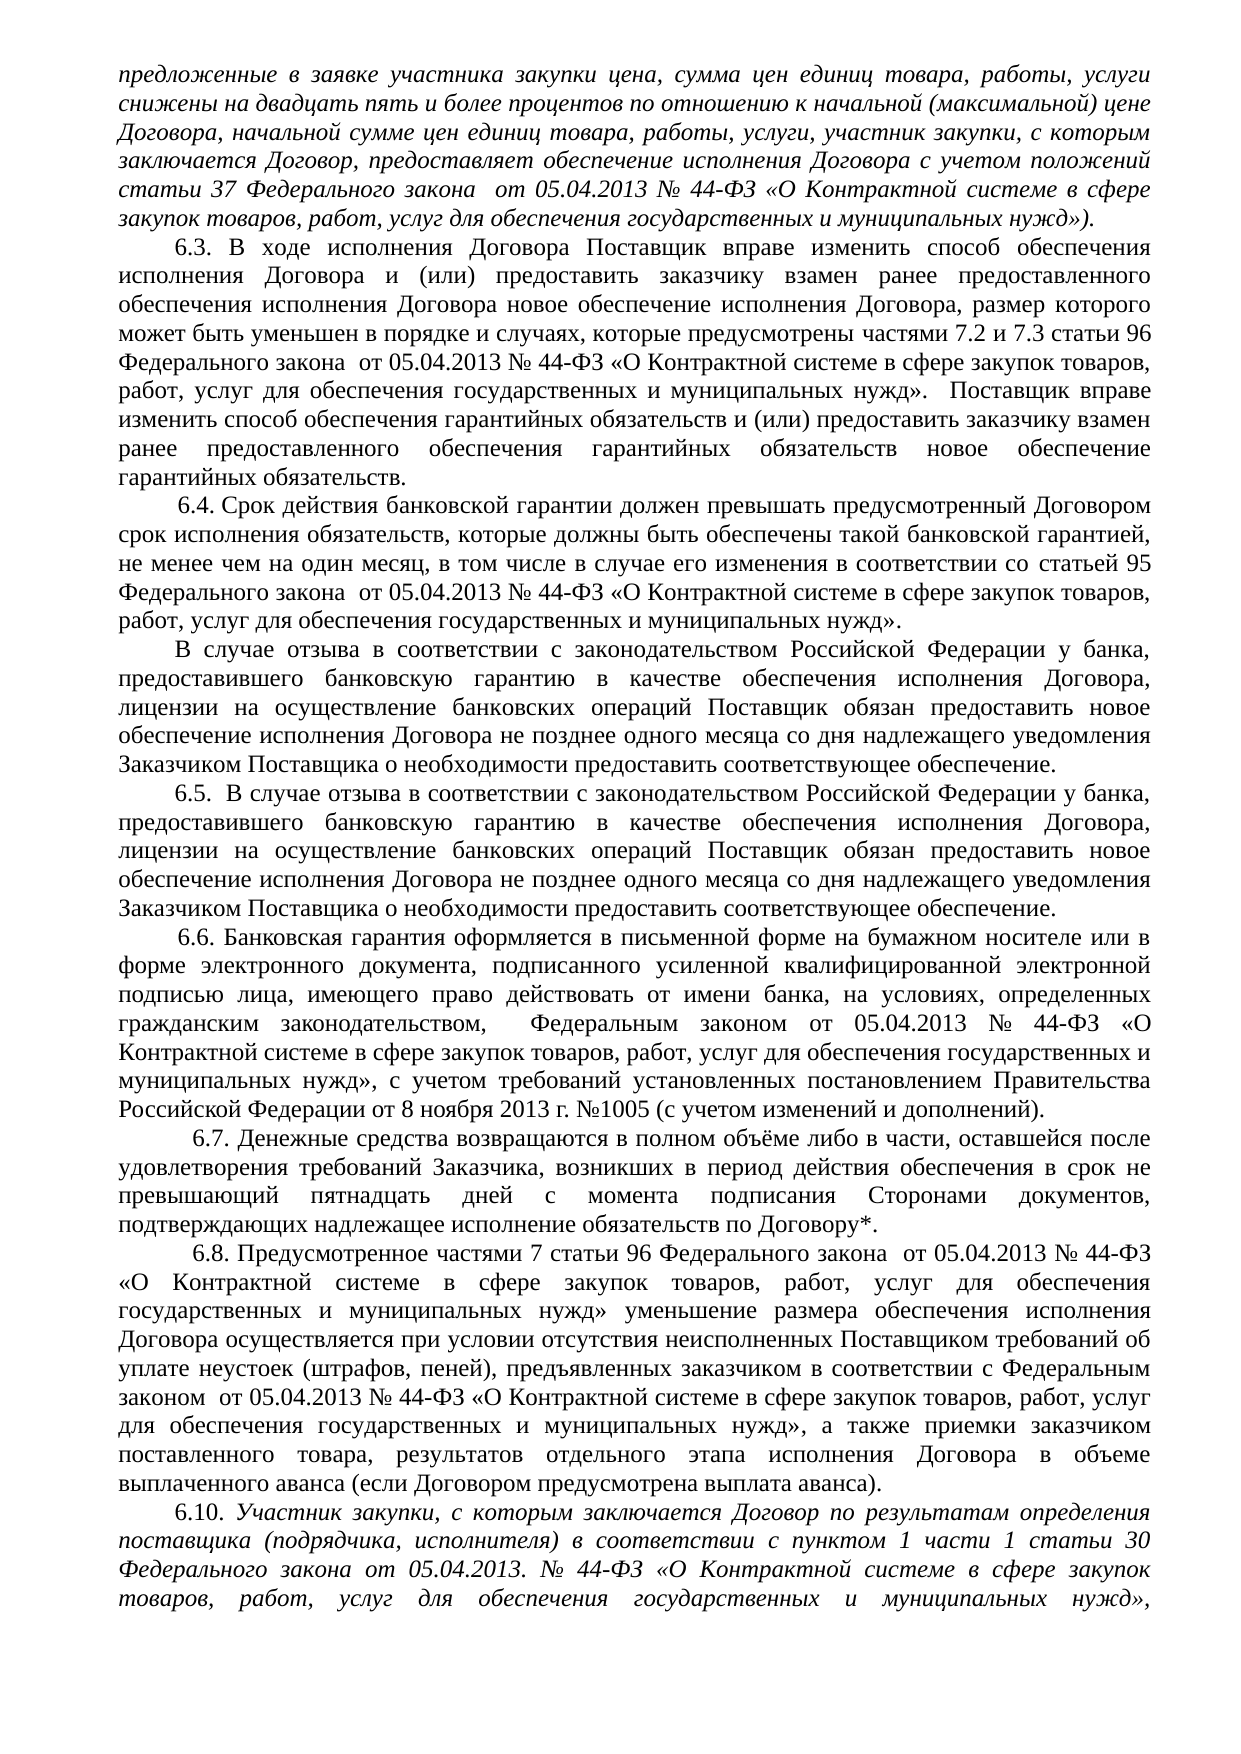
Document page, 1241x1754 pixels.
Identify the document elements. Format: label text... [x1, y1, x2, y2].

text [118, 59, 1152, 232]
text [118, 1497, 1152, 1612]
text 6.4. Срок действия банковской гарантии должен превышать предусмотренный Договором срок исполнения обязательств, которые должны быть обеспечены такой банковской гарантией, не менее чем на один месяц, в том числе в случае его изменения в соответствии со статьей 95 Федерального закона от 05.04.2013 № 44-ФЗ «О Контрактной системе в сфере закупок товаров, работ, услуг для обеспечения государственных и муниципальных нужд». [118, 490, 1152, 634]
text 6.3. В ходе исполнения Договора Поставщик вправе изменить способ обеспечения исполнения Договора и (или) предоставить заказчику взамен ранее предоставленного обеспечения исполнения Договора новое обеспечение исполнения Договора, размер которого может быть уменьшен в порядке и случаях, которые предусмотрены частями 7.2 и 7.3 статьи 96 Федерального закона от 05.04.2013 № 44-ФЗ «О Контрактной системе в сфере закупок товаров, работ, услуг для обеспечения государственных и муниципальных нужд». Поставщик вправе изменить способ обеспечения гарантийных обязательств и (или) предоставить заказчику взамен ранее предоставленного обеспечения гарантийных обязательств новое обеспечение гарантийных обязательств. [118, 232, 1152, 490]
text В случае отзыва в соответствии с законодательством Российской Федерации у банка, предоставившего банковскую гарантию в качестве обеспечения исполнения Договора, лицензии на осуществление банковских операций Поставщик обязан предоставить новое обеспечение исполнения Договора не позднее одного месяца со дня надлежащего уведомления Заказчиком Поставщика о необходимости предоставить соответствующее обеспечение. [118, 634, 1152, 778]
text 6.8. Предусмотренное частями 7 статьи 96 Федерального закона от 05.04.2013 № 44-ФЗ «О Контрактной системе в сфере закупок товаров, работ, услуг для обеспечения государственных и муниципальных нужд» уменьшение размера обеспечения исполнения Договора осуществляется при условии отсутствия неисполненных Поставщиком требований об уплате неустоек (штрафов, пеней), предъявленных заказчиком в соответствии с Федеральным законом от 05.04.2013 № 44-ФЗ «О Контрактной системе в сфере закупок товаров, работ, услуг для обеспечения государственных и муниципальных нужд», а также приемки заказчиком поставленного товара, результатов отдельного этапа исполнения Договора в объеме выплаченного аванса (если Договором предусмотрена выплата аванса). [118, 1238, 1152, 1497]
text 6.6. Банковская гарантия оформляется в письменной форме на бумажном носителе или в форме электронного документа, подписанного усиленной квалифицированной электронной подписью лица, имеющего право действовать от имени банка, на условиях, определенных гражданским законодательством, Федеральным законом от 05.04.2013 № 44-ФЗ «О Контрактной системе в сфере закупок товаров, работ, услуг для обеспечения государственных и муниципальных нужд», с учетом требований установленных постановлением Правительства Российской Федерации от 8 ноября 2013 г. №1005 (с учетом изменений и дополнений). [118, 922, 1152, 1123]
text 6.7. Денежные средства возвращаются в полном объёме либо в части, оставшейся после удовлетворения требований Заказчика, возникших в период действия обеспечения в срок не превышающий пятнадцать дней с момента подписания Сторонами документов, подтверждающих надлежащее исполнение обязательств по Договору*. [118, 1123, 1152, 1238]
text 6.5. В случае отзыва в соответствии с законодательством Российской Федерации у банка, предоставившего банковскую гарантию в качестве обеспечения исполнения Договора, лицензии на осуществление банковских операций Поставщик обязан предоставить новое обеспечение исполнения Договора не позднее одного месяца со дня надлежащего уведомления Заказчиком Поставщика о необходимости предоставить соответствующее обеспечение. [118, 778, 1152, 922]
